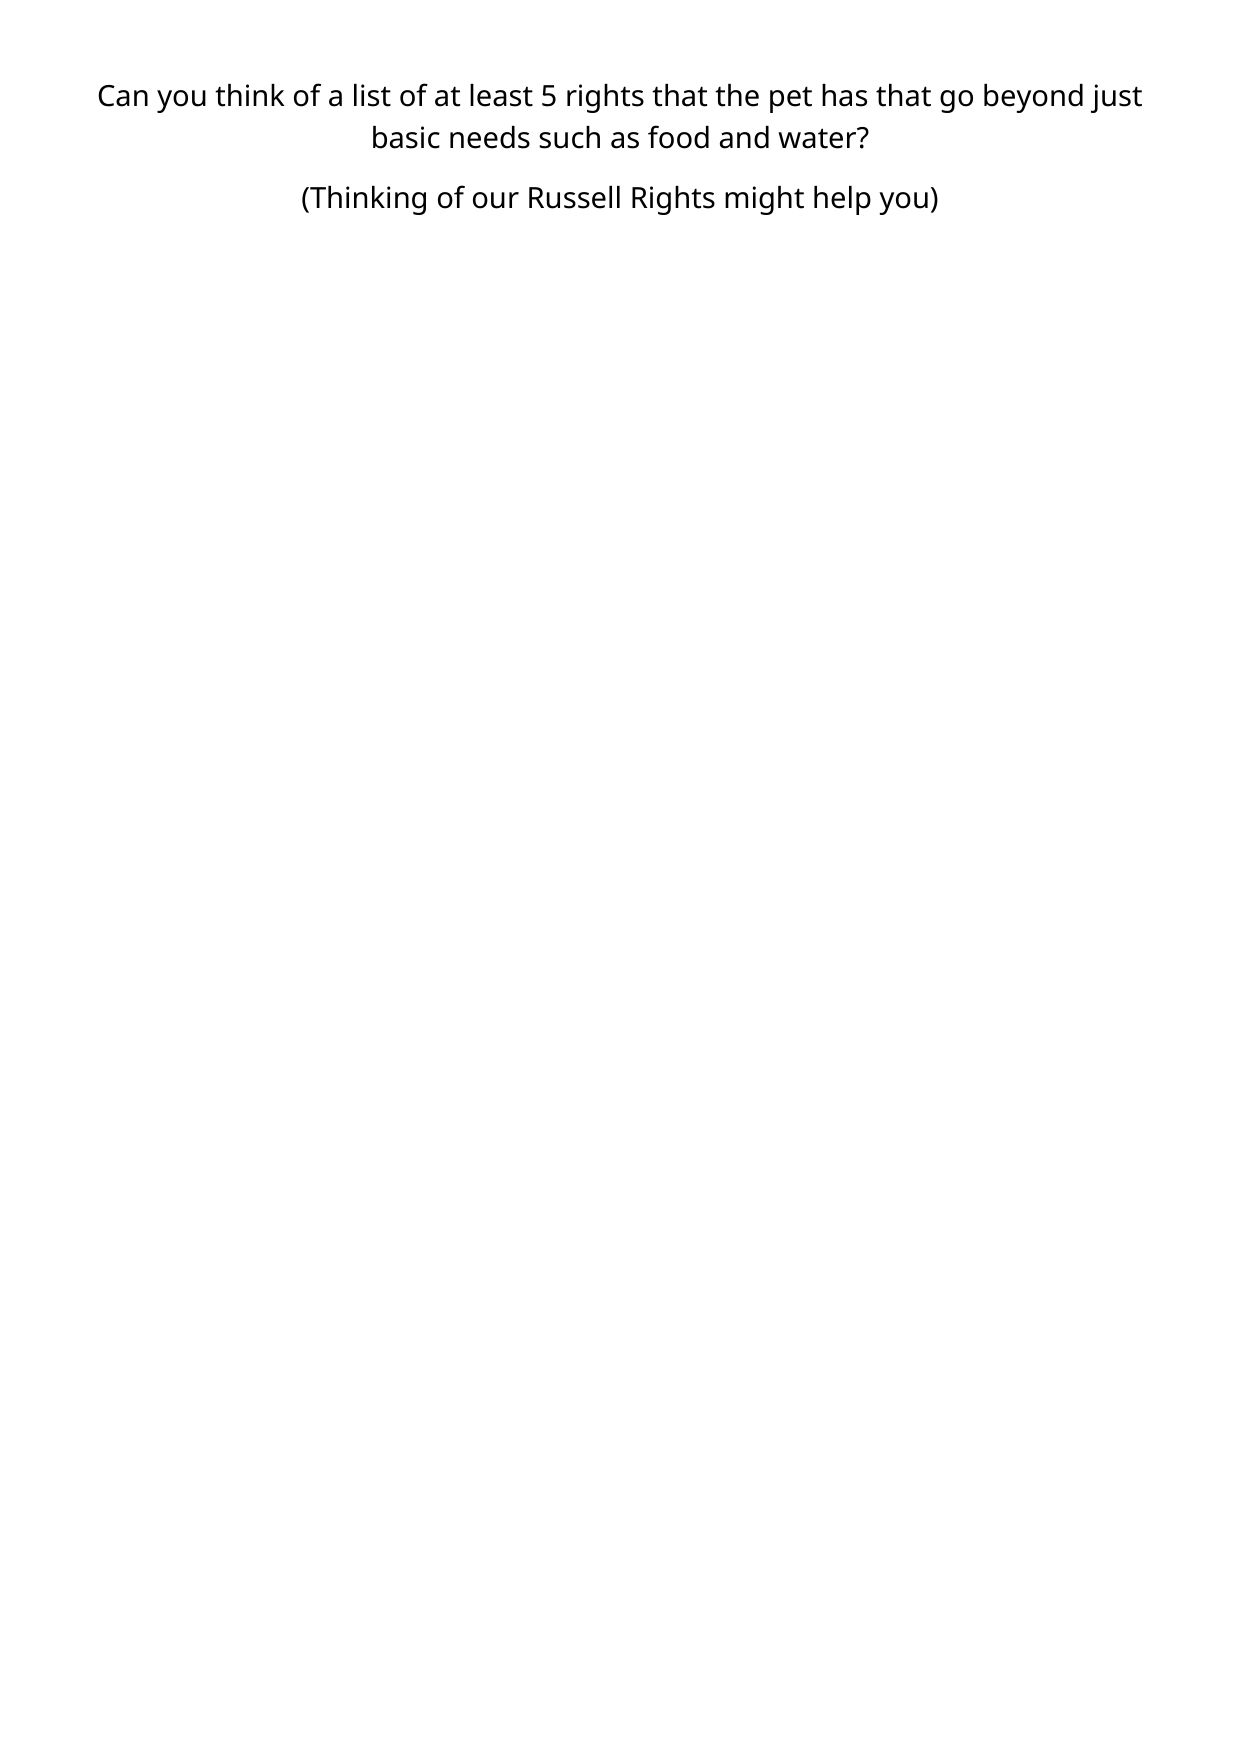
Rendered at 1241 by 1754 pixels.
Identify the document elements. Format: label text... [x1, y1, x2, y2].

text (Thinking of our Russell Rights might help you) [75, 177, 1165, 217]
text Can you think of a list of at least 5 rights that the pet has that go beyond just basic needs such as food and water? [75, 75, 1165, 157]
